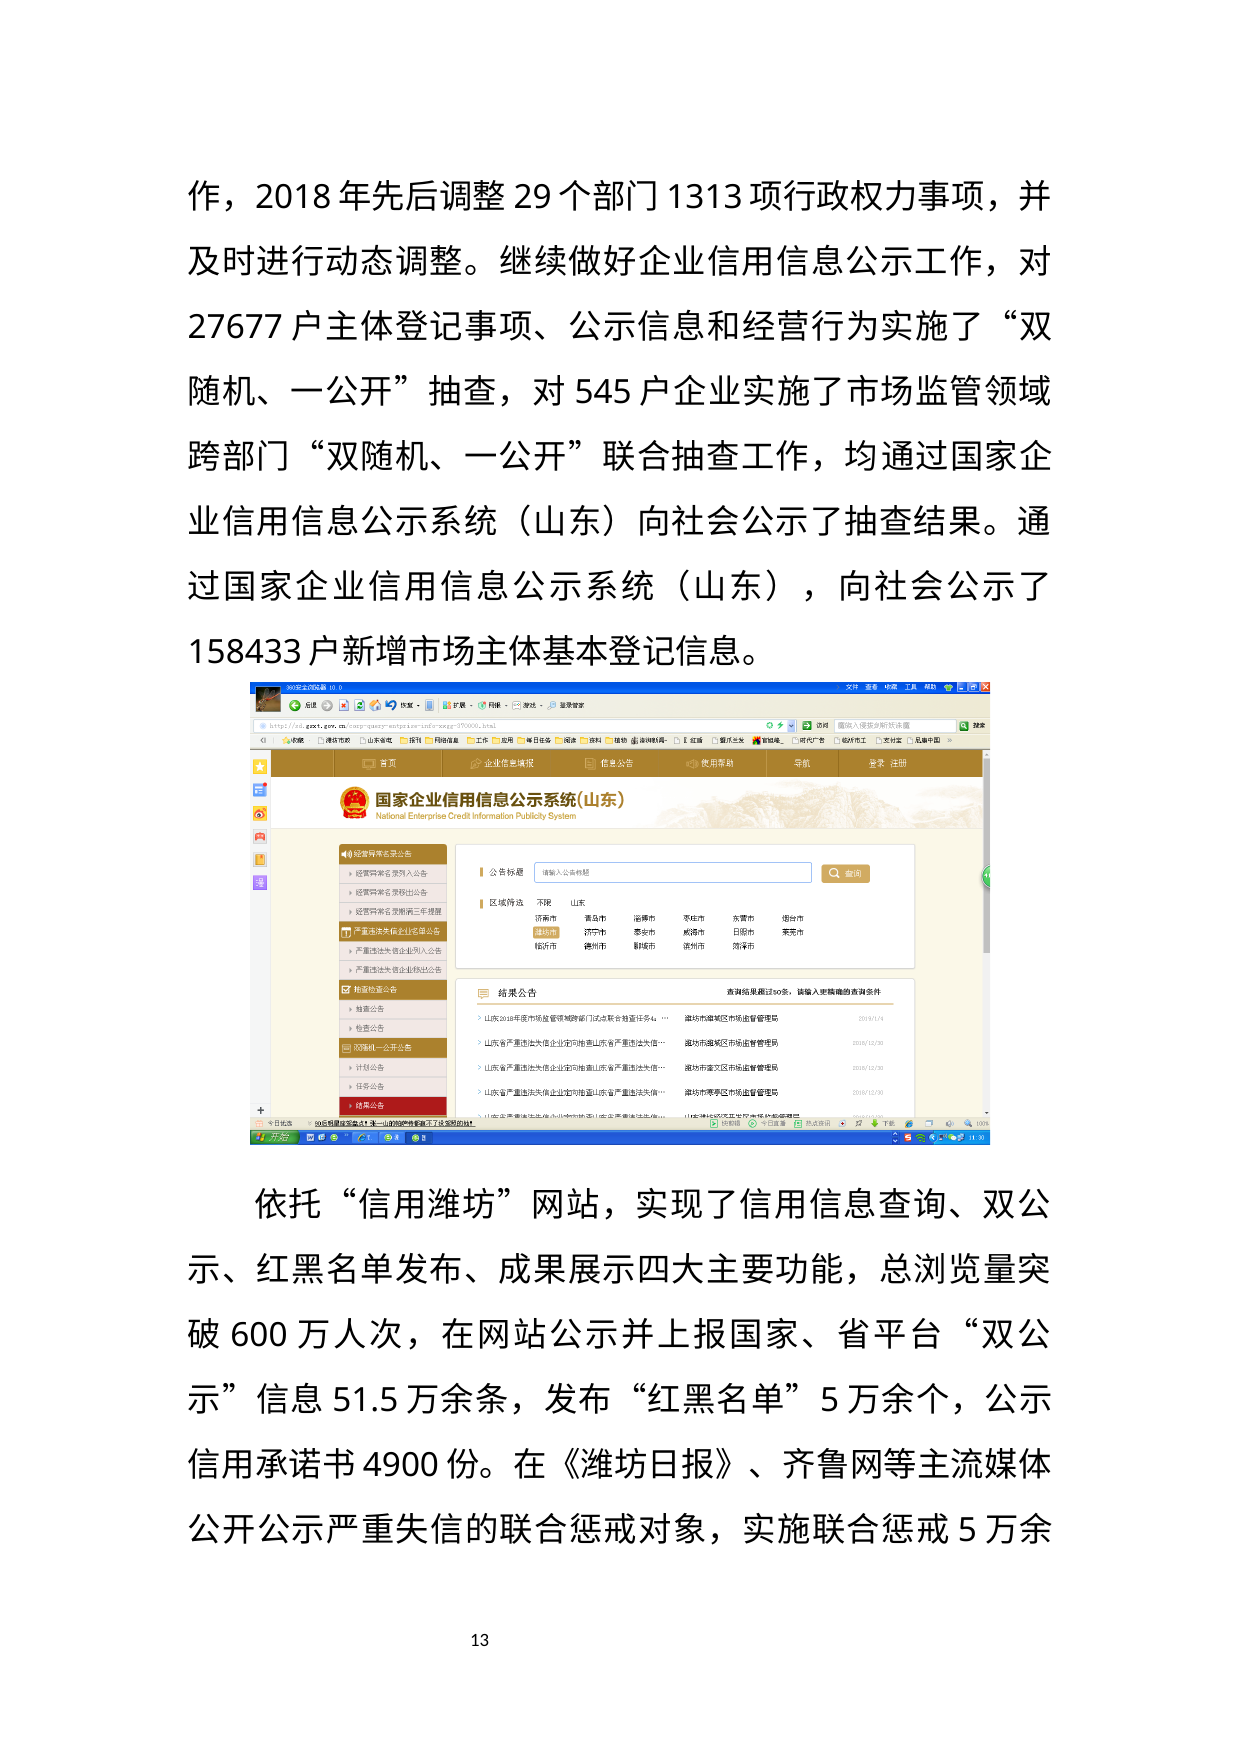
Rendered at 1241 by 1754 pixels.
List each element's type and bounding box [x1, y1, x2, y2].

text [187, 162, 1053, 682]
text [187, 1169, 1053, 1559]
picture [250, 682, 991, 1145]
